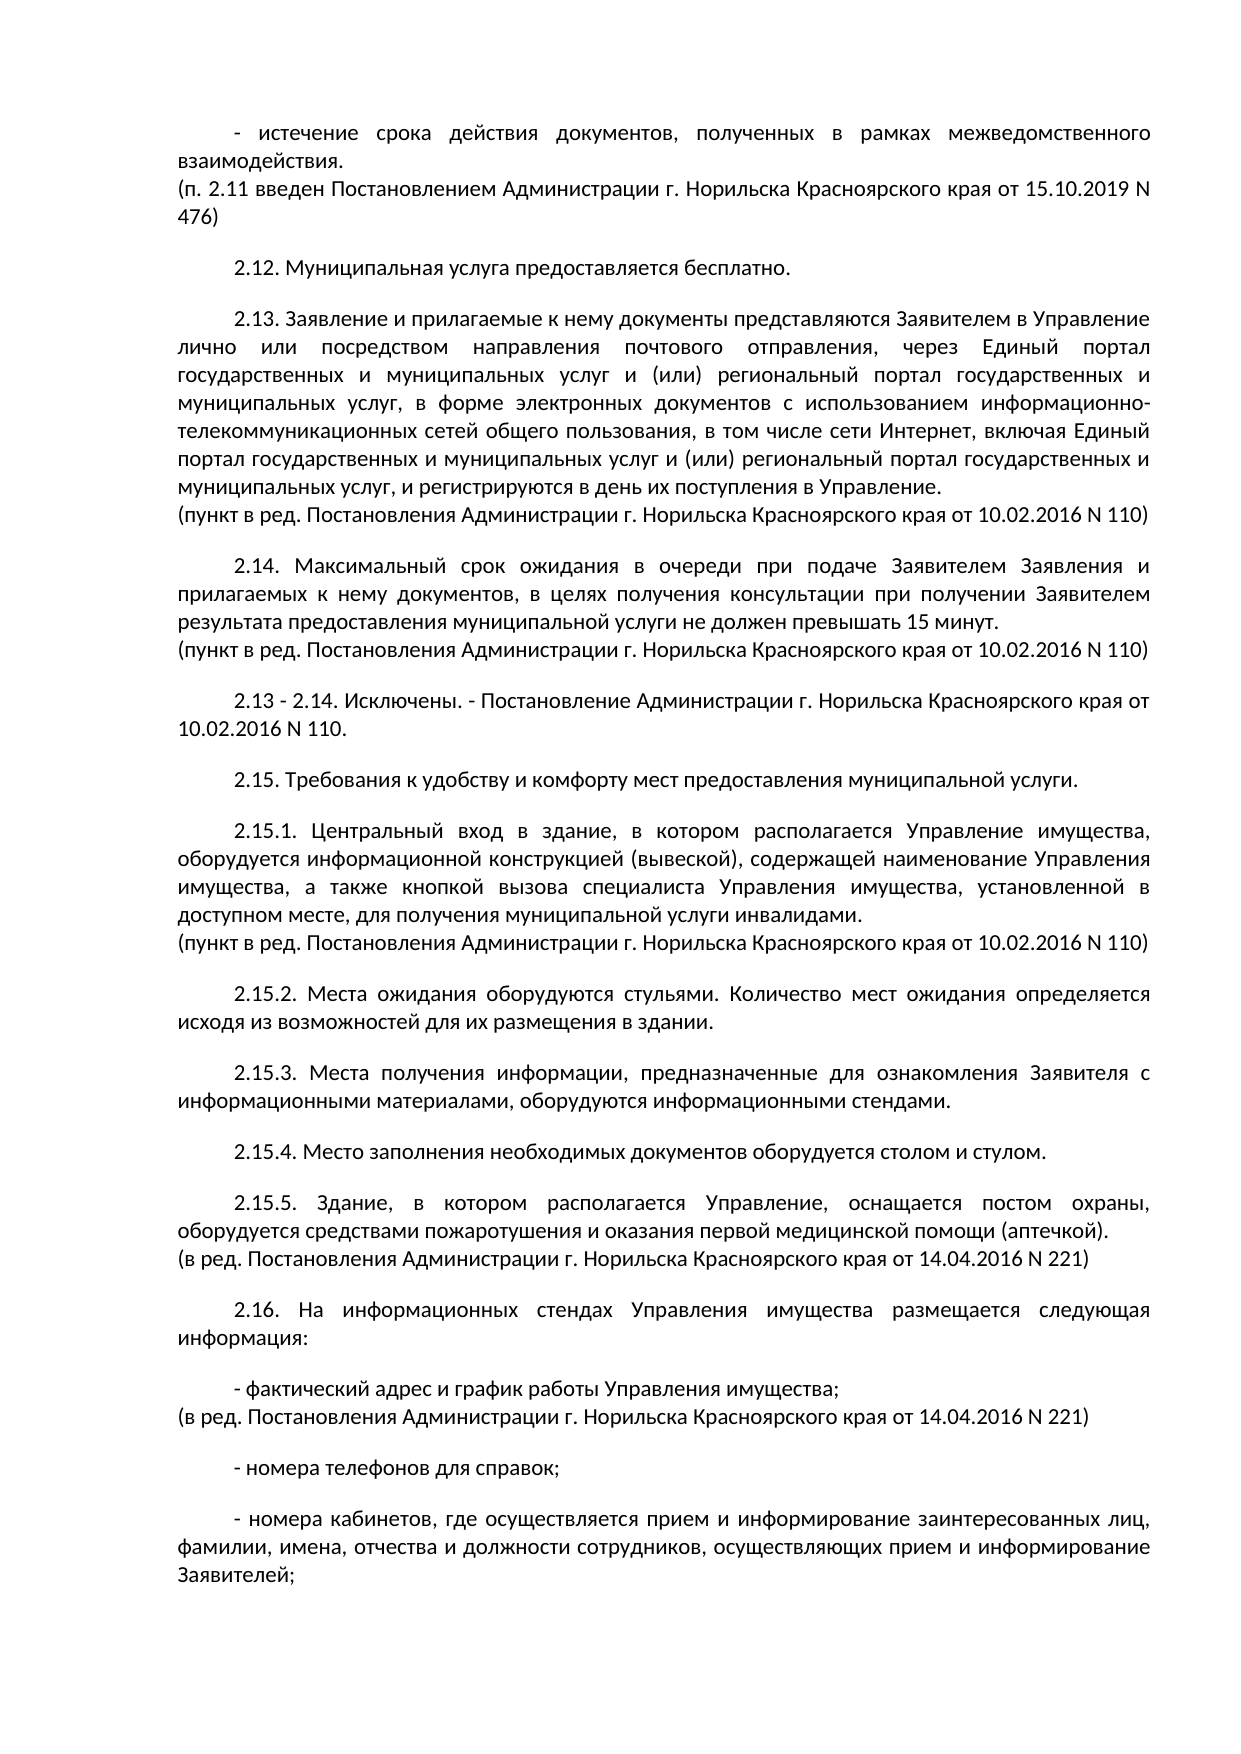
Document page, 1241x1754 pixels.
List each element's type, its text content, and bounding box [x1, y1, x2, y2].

text 2.15.1. Центральный вход в здание, в котором располагается Управление имущества, оборудуется информационной конструкцией (вывеской), содержащей наименование Управления имущества, а также кнопкой вызова специалиста Управления имущества, установленной в доступном месте, для получения муниципальной услуги инвалидами. [177, 816, 1152, 928]
text (пункт в ред. Постановления Администрации г. Норильска Красноярского края от 10.02.2016 N 110) [177, 928, 1152, 956]
text 2.15.2. Места ожидания оборудуются стульями. Количество мест ожидания определяется исходя из возможностей для их размещения в здании. [177, 979, 1152, 1035]
text - истечение срока действия документов, полученных в рамках межведомственного взаимодействия. [177, 118, 1152, 174]
text 2.16. На информационных стендах Управления имущества размещается следующая информация: [177, 1295, 1152, 1351]
text 2.15. Требования к удобству и комфорту мест предоставления муниципальной услуги. [177, 765, 1152, 793]
text 2.14. Максимальный срок ожидания в очереди при подаче Заявителем Заявления и прилагаемых к нему документов, в целях получения консультации при получении Заявителем результата предоставления муниципальной услуги не должен превышать 15 минут. [177, 551, 1152, 635]
text (пункт в ред. Постановления Администрации г. Норильска Красноярского края от 10.02.2016 N 110) [177, 635, 1152, 663]
text (п. 2.11 введен Постановлением Администрации г. Норильска Красноярского края от 15.10.2019 N 476) [177, 174, 1152, 230]
text 2.15.4. Место заполнения необходимых документов оборудуется столом и стулом. [177, 1137, 1152, 1165]
text (в ред. Постановления Администрации г. Норильска Красноярского края от 14.04.2016 N 221) [177, 1244, 1152, 1272]
text - фактический адрес и график работы Управления имущества; [177, 1374, 1152, 1402]
text 2.15.5. Здание, в котором располагается Управление, оснащается постом охраны, оборудуется средствами пожаротушения и оказания первой медицинской помощи (аптечкой). [177, 1188, 1152, 1244]
text 2.15.3. Места получения информации, предназначенные для ознакомления Заявителя с информационными материалами, оборудуются информационными стендами. [177, 1058, 1152, 1114]
text 2.12. Муниципальная услуга предоставляется бесплатно. [177, 253, 1152, 281]
text 2.13 - 2.14. Исключены. - Постановление Администрации г. Норильска Красноярского края от 10.02.2016 N 110. [177, 686, 1152, 742]
text - номера кабинетов, где осуществляется прием и информирование заинтересованных лиц, фамилии, имена, отчества и должности сотрудников, осуществляющих прием и информирование Заявителей; [177, 1504, 1152, 1588]
text (пункт в ред. Постановления Администрации г. Норильска Красноярского края от 10.02.2016 N 110) [177, 500, 1152, 528]
text 2.13. Заявление и прилагаемые к нему документы представляются Заявителем в Управление лично или посредством направления почтового отправления, через Единый портал государственных и муниципальных услуг и (или) региональный портал государственных и муниципальных услуг, в форме электронных документов с использованием информационно-телекоммуникационных сетей общего пользования, в том числе сети Интернет, включая Единый портал государственных и муниципальных услуг и (или) региональный портал государственных и муниципальных услуг, и регистрируются в день их поступления в Управление. [177, 304, 1152, 500]
text (в ред. Постановления Администрации г. Норильска Красноярского края от 14.04.2016 N 221) [177, 1402, 1152, 1430]
text - номера телефонов для справок; [177, 1453, 1152, 1481]
